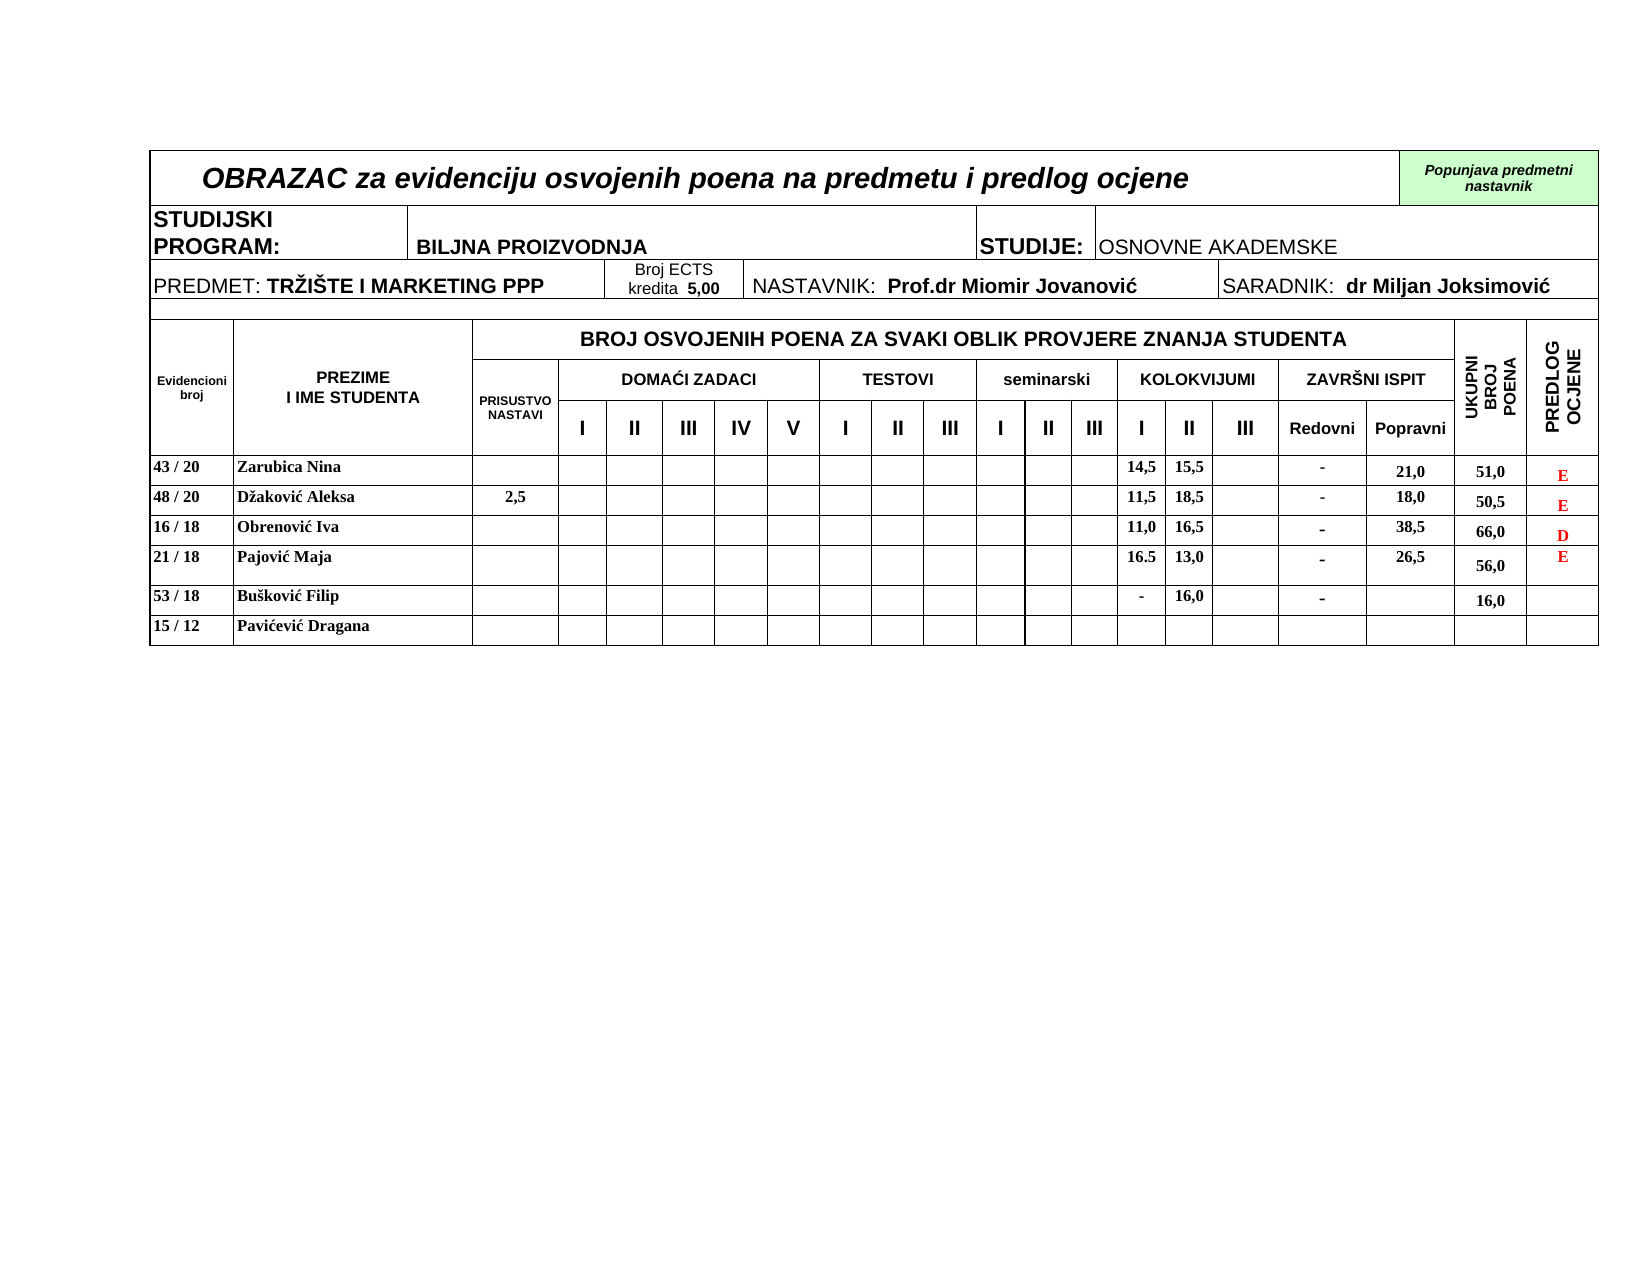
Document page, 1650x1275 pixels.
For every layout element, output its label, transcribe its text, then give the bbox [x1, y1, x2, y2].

table_cell [1213, 456, 1278, 485]
table_cell - [1279, 546, 1366, 585]
table_cell [1527, 586, 1598, 615]
table_cell [872, 516, 923, 545]
table_cell - [1279, 586, 1366, 615]
table_cell [872, 456, 923, 485]
table_cell E [1527, 546, 1598, 585]
table_cell DOMAĆI ZADACI [559, 360, 819, 399]
table_cell [473, 456, 558, 485]
table_cell [924, 546, 976, 585]
table_cell [1026, 546, 1071, 585]
table_cell [924, 516, 976, 545]
table_cell STUDIJSKI PROGRAM: [151, 206, 407, 259]
table_cell [1026, 486, 1071, 515]
table_cell 15,5 [1166, 456, 1212, 485]
table_cell [663, 516, 714, 545]
table_cell 53 / 18 [151, 586, 233, 615]
table_cell 11,0 [1118, 516, 1165, 545]
table_cell TESTOVI [820, 360, 976, 399]
table_cell Obrenović Iva [234, 516, 472, 545]
table_cell - [1279, 516, 1366, 545]
table_cell E [1527, 456, 1598, 485]
table_cell [663, 486, 714, 515]
table_cell [559, 516, 606, 545]
table_cell V [768, 401, 819, 455]
table_cell [1026, 516, 1071, 545]
table_cell [768, 516, 819, 545]
table_cell II [1026, 401, 1071, 455]
table_header Popunjava predmetni nastavnik [1400, 151, 1598, 205]
table_cell [924, 456, 976, 485]
table_cell [607, 586, 662, 615]
table_cell seminarski [977, 360, 1117, 399]
table_cell 56,0 [1455, 546, 1526, 585]
table_cell [715, 516, 767, 545]
table_cell [559, 456, 606, 485]
table_cell [473, 616, 558, 645]
table_cell [473, 516, 558, 545]
table_cell PREZIME I IME STUDENTA [234, 320, 472, 455]
table_cell [977, 546, 1024, 585]
table_cell 11,5 [1118, 486, 1165, 515]
table_cell [1072, 456, 1117, 485]
table_cell [1279, 616, 1366, 645]
table_cell [1072, 516, 1117, 545]
table_cell 16.5 [1118, 546, 1165, 585]
table_cell 48 / 20 [151, 486, 233, 515]
table_cell Redovni [1279, 401, 1366, 455]
table_cell [1213, 546, 1278, 585]
table_cell [715, 486, 767, 515]
table_cell ZAVRŠNI ISPIT [1279, 360, 1454, 399]
table_cell [1527, 616, 1598, 645]
table_cell [663, 616, 714, 645]
table_cell [607, 616, 662, 645]
table_cell [1072, 586, 1117, 615]
table_cell 15 / 12 [151, 616, 233, 645]
table_cell 14,5 [1118, 456, 1165, 485]
table_cell [768, 486, 819, 515]
table_cell Pajović Maja [234, 546, 472, 585]
table_cell 21,0 [1367, 456, 1454, 485]
table_cell [977, 586, 1024, 615]
table_cell [1072, 616, 1117, 645]
table_cell 18,5 [1166, 486, 1212, 515]
table_cell [1026, 456, 1071, 485]
table_cell [977, 486, 1024, 515]
table_cell BROJ OSVOJENIH POENA ZA SVAKI OBLIK PROVJERE ZNANJA STUDENTA [473, 320, 1454, 359]
table_cell - [1279, 456, 1366, 485]
table_cell [1026, 616, 1071, 645]
table_cell [1367, 586, 1454, 615]
table_cell Bušković Filip [234, 586, 472, 615]
table_cell NASTAVNIK: Prof.dr Miomir Jovanović [744, 260, 1218, 298]
table_cell I [977, 401, 1024, 455]
table_cell [473, 586, 558, 615]
table_cell BILJNA PROIZVODNJA [408, 206, 976, 259]
table_cell [1213, 586, 1278, 615]
table_cell [1455, 616, 1526, 645]
table_cell [872, 546, 923, 585]
table_cell 38,5 [1367, 516, 1454, 545]
table_cell 50,5 [1455, 486, 1526, 515]
table_cell [151, 299, 1598, 318]
table_cell [768, 456, 819, 485]
table_cell [872, 616, 923, 645]
table_cell [820, 616, 871, 645]
table_cell IV [715, 401, 767, 455]
table_cell II [1166, 401, 1212, 455]
table_cell [559, 586, 606, 615]
table_cell OSNOVNE AKADEMSKE [1096, 206, 1598, 259]
table_cell [559, 486, 606, 515]
table_cell [715, 586, 767, 615]
table_cell [977, 516, 1024, 545]
table_cell Zarubica Nina [234, 456, 472, 485]
table_cell [473, 546, 558, 585]
table_cell [872, 486, 923, 515]
table_cell 43 / 20 [151, 456, 233, 485]
table_cell [872, 586, 923, 615]
table_cell III [1213, 401, 1278, 455]
table_cell [977, 616, 1024, 645]
table_cell [1072, 486, 1117, 515]
table_cell - [1118, 586, 1165, 615]
table_cell 18,0 [1367, 486, 1454, 515]
table_cell [1213, 486, 1278, 515]
table_header OBRAZAC za evidenciju osvojenih poena na predmetu i predlog ocjene [151, 151, 1399, 205]
table_cell [663, 456, 714, 485]
table_cell [768, 546, 819, 585]
table_cell STUDIJE: [977, 206, 1095, 259]
table_cell [607, 456, 662, 485]
table_cell [820, 456, 871, 485]
table_cell D [1527, 516, 1598, 545]
table_cell [1118, 616, 1165, 645]
table_cell I [559, 401, 606, 455]
table_cell [820, 486, 871, 515]
table_cell III [1072, 401, 1117, 455]
table_cell 66,0 [1455, 516, 1526, 545]
table_cell [924, 486, 976, 515]
table_cell [768, 616, 819, 645]
table_cell I [1118, 401, 1165, 455]
table_cell 51,0 [1455, 456, 1526, 485]
table_cell UKUPNI BROJ POENA [1455, 320, 1526, 455]
table_cell [715, 546, 767, 585]
table_cell [820, 516, 871, 545]
table_cell E [1527, 486, 1598, 515]
table_cell PRISUSTVO NASTAVI [473, 360, 558, 455]
table_cell [820, 546, 871, 585]
table_cell [1166, 616, 1212, 645]
table_cell [1367, 616, 1454, 645]
table_cell 16,0 [1455, 586, 1526, 615]
table_cell [1213, 616, 1278, 645]
table_cell [977, 456, 1024, 485]
table_cell Pavićević Dragana [234, 616, 472, 645]
table_cell 16,0 [1166, 586, 1212, 615]
table_cell [607, 516, 662, 545]
table_cell KOLOKVIJUMI [1118, 360, 1278, 399]
table_cell PREDMET: TRŽIŠTE I MARKETING PPP [151, 260, 604, 298]
table_cell Popravni [1367, 401, 1454, 455]
table_cell II [872, 401, 923, 455]
table_cell III [924, 401, 976, 455]
table_cell Evidencioni broj [151, 320, 233, 455]
table_cell I [820, 401, 871, 455]
table_cell [820, 586, 871, 615]
table_cell [924, 586, 976, 615]
table_cell [663, 546, 714, 585]
table_cell Broj ECTS kredita 5,00 [605, 260, 743, 298]
table_cell [1072, 546, 1117, 585]
table_cell [663, 586, 714, 615]
table_cell II [607, 401, 662, 455]
table_cell [924, 616, 976, 645]
table_cell [559, 546, 606, 585]
table_cell SARADNIK: dr Miljan Joksimović [1219, 260, 1598, 298]
table_cell 13,0 [1166, 546, 1212, 585]
table_cell III [663, 401, 714, 455]
table_cell 16,5 [1166, 516, 1212, 545]
table_cell [715, 456, 767, 485]
table_cell 2,5 [473, 486, 558, 515]
table_cell 26,5 [1367, 546, 1454, 585]
table_cell [1213, 516, 1278, 545]
table_cell 21 / 18 [151, 546, 233, 585]
table_cell - [1279, 486, 1366, 515]
table_cell Džaković Aleksa [234, 486, 472, 515]
table_cell [768, 586, 819, 615]
table_cell [1026, 586, 1071, 615]
table_cell [607, 486, 662, 515]
table_cell [715, 616, 767, 645]
table_cell 16 / 18 [151, 516, 233, 545]
table_cell [559, 616, 606, 645]
table_cell [607, 546, 662, 585]
table_cell PREDLOG OCJENE [1527, 320, 1598, 455]
